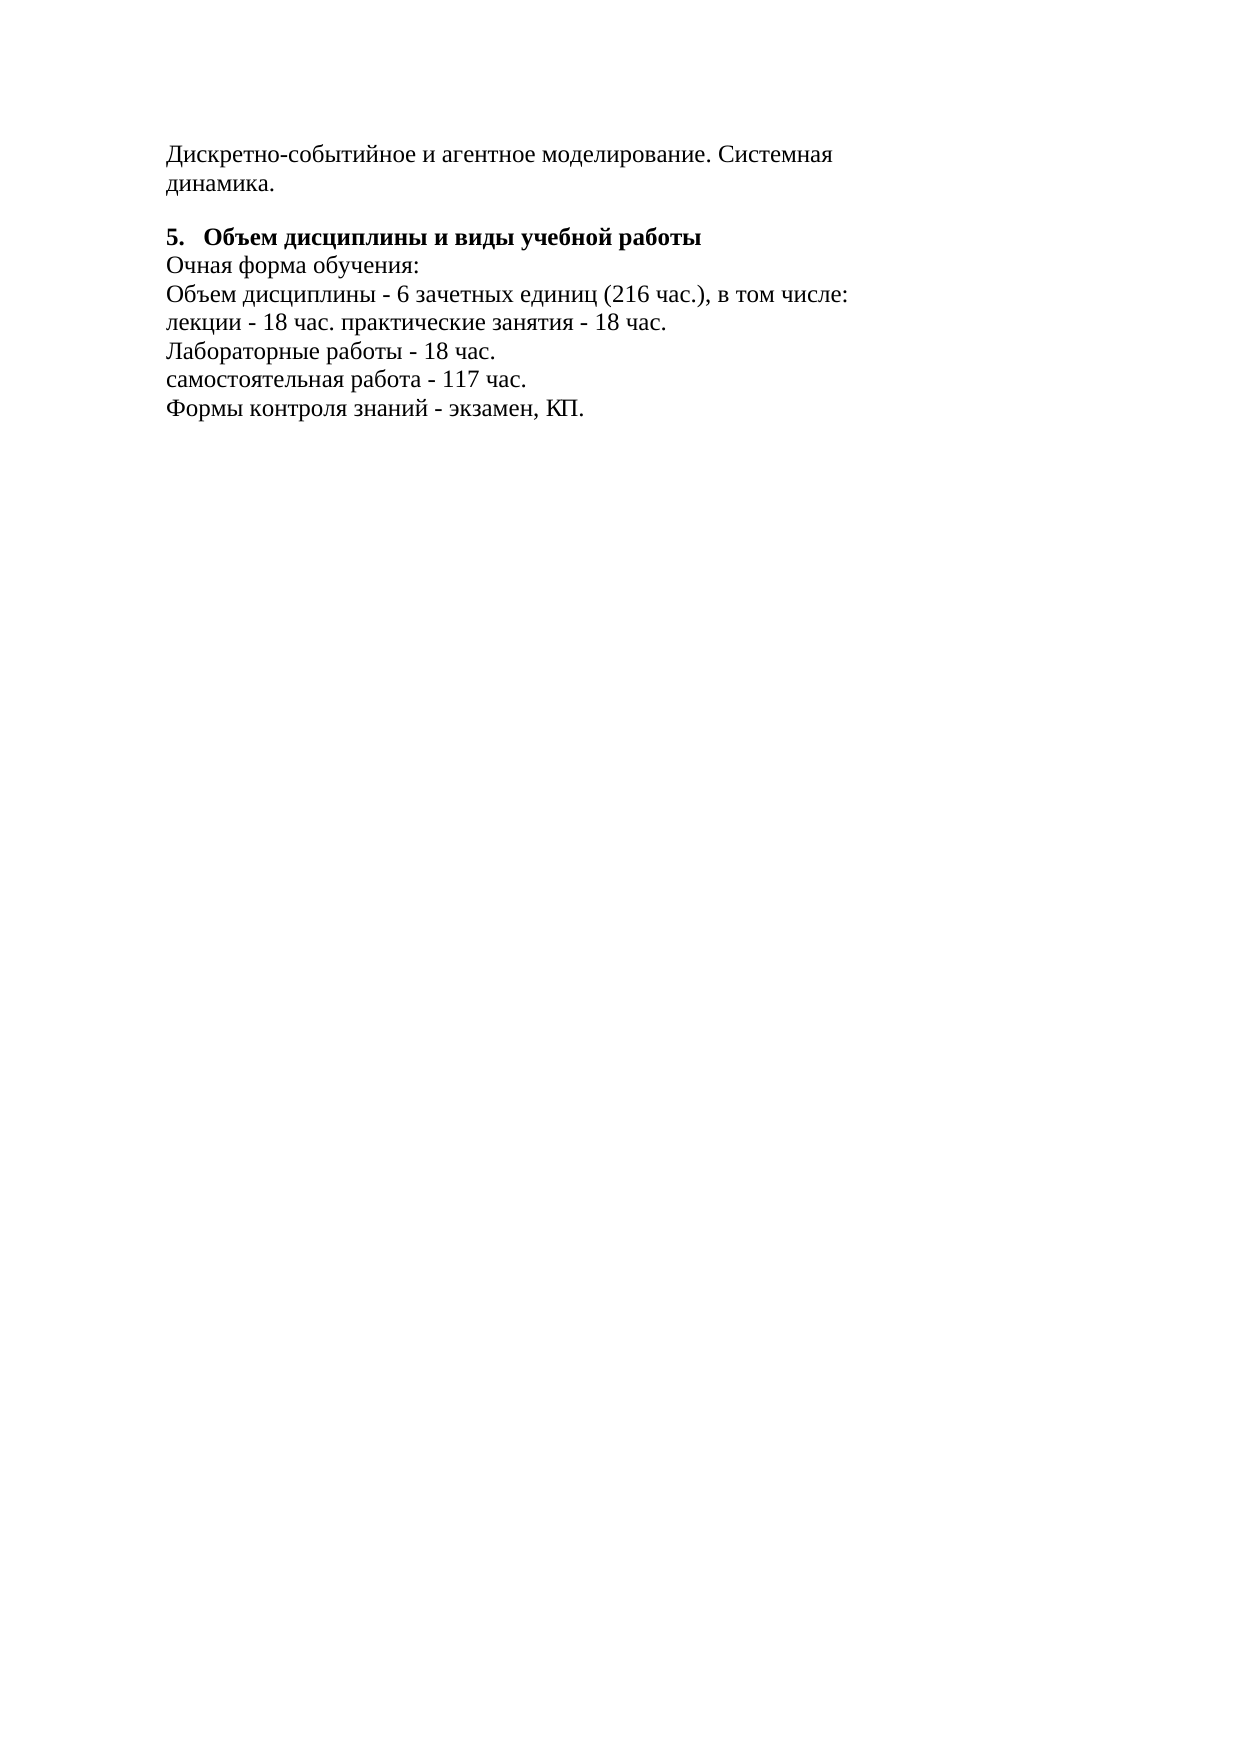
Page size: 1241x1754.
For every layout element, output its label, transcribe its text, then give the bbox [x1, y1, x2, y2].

text Формы контроля знаний - экзамен, КП. [166, 394, 1159, 422]
text Очная форма обучения: [166, 251, 1159, 279]
text Лабораторные работы - 18 час. самостоятельная работа - 117 час. [166, 337, 532, 394]
text Объем дисциплины - 6 зачетных единиц (216 час.), в том числе: лекции - 18 час. практические занятия - 18 час. [166, 279, 882, 337]
text Дискретно-событийное и агентное моделирование. Системная динамика. [166, 139, 882, 197]
list Объем дисциплины и виды учебной работы [166, 222, 1159, 251]
